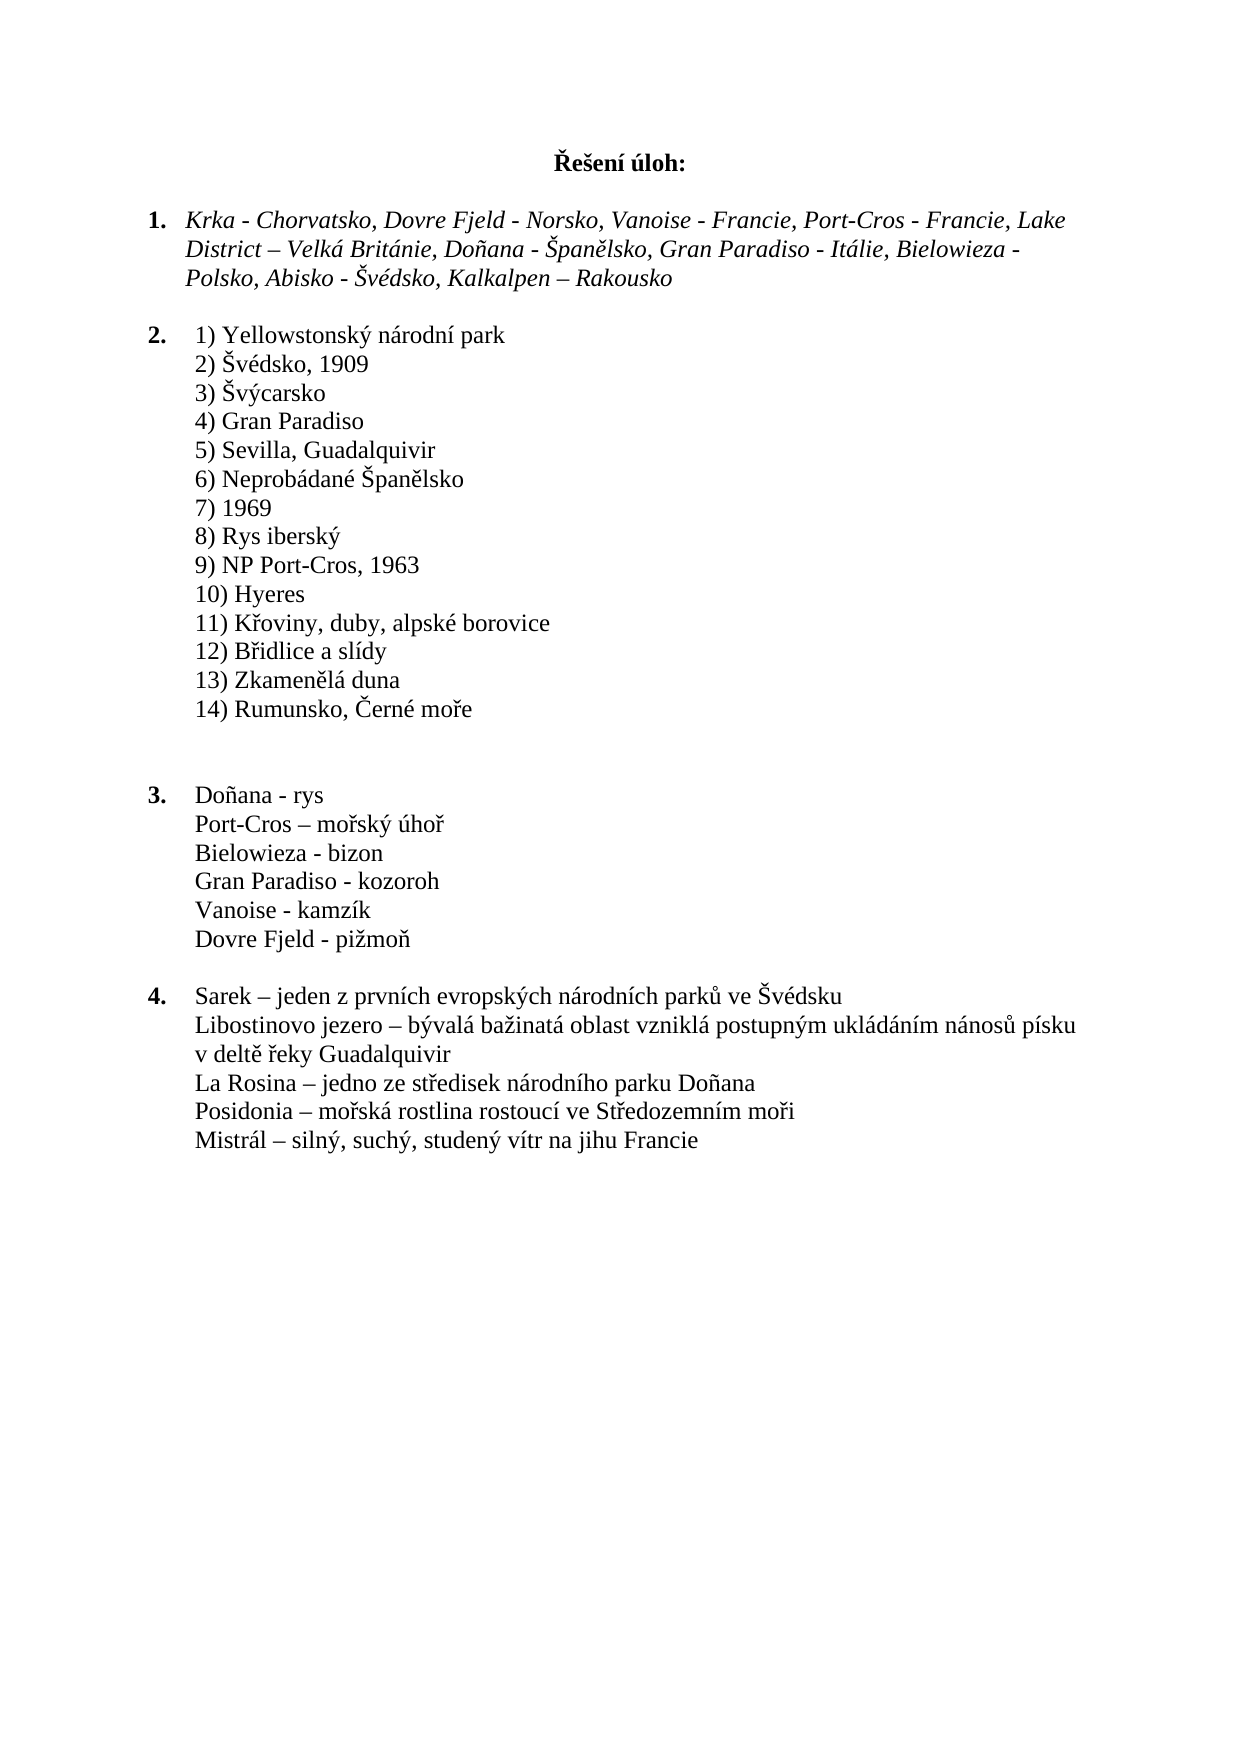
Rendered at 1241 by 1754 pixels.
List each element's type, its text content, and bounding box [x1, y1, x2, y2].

text Posidonia – mořská rostlina rostoucí ve Středozemním moři [148, 1096, 1093, 1125]
text 8) Rys iberský [148, 521, 1093, 550]
text 2) Švédsko, 1909 [148, 349, 1093, 378]
text 11) Křoviny, duby, alpské borovice [148, 608, 1093, 636]
text 12) Břidlice a slídy [148, 636, 1093, 665]
text 7) 1969 [148, 493, 1093, 521]
text 6) Neprobádané Španělsko [148, 464, 1093, 493]
text Gran Paradiso - kozoroh [148, 866, 1093, 895]
text 10) Hyeres [148, 579, 1093, 608]
text 5) Sevilla, Guadalquivir [148, 435, 1093, 464]
text Vanoise - kamzík [148, 895, 1093, 924]
text La Rosina – jedno ze středisek národního parku Doñana [148, 1068, 1093, 1096]
text 2. 1) Yellowstonský národní park [148, 320, 1093, 349]
text 3. Doñana - rys [148, 780, 1093, 809]
text Bielowieza - bizon [148, 838, 1093, 866]
text 1. Krka - Chorvatsko, Dovre Fjeld - Norsko, Vanoise - Francie, Port-Cros - Francie, Lake District – Velká Británie, Doñana - Španělsko, Gran Paradiso - Itálie, Bielowieza - Polsko, Abisko - Švédsko, Kalkalpen – Rakousko [148, 205, 1093, 291]
text 14) Rumunsko, Černé moře [148, 694, 1093, 723]
text Řešení úloh: [148, 148, 1093, 176]
text Mistrál – silný, suchý, studený vítr na jihu Francie [148, 1125, 1093, 1154]
text 4. Sarek – jeden z prvních evropských národních parků ve Švédsku [148, 981, 1093, 1010]
text 4) Gran Paradiso [148, 406, 1093, 435]
text Dovre Fjeld - pižmoň [148, 924, 1093, 953]
text Libostinovo jezero – bývalá bažinatá oblast vzniklá postupným ukládáním nánosů písku v deltě řeky Guadalquivir [148, 1010, 1093, 1068]
text 9) NP Port-Cros, 1963 [148, 550, 1093, 579]
text 13) Zkamenělá duna [148, 665, 1093, 694]
text 3) Švýcarsko [148, 378, 1093, 406]
text Port-Cros – mořský úhoř [148, 809, 1093, 838]
